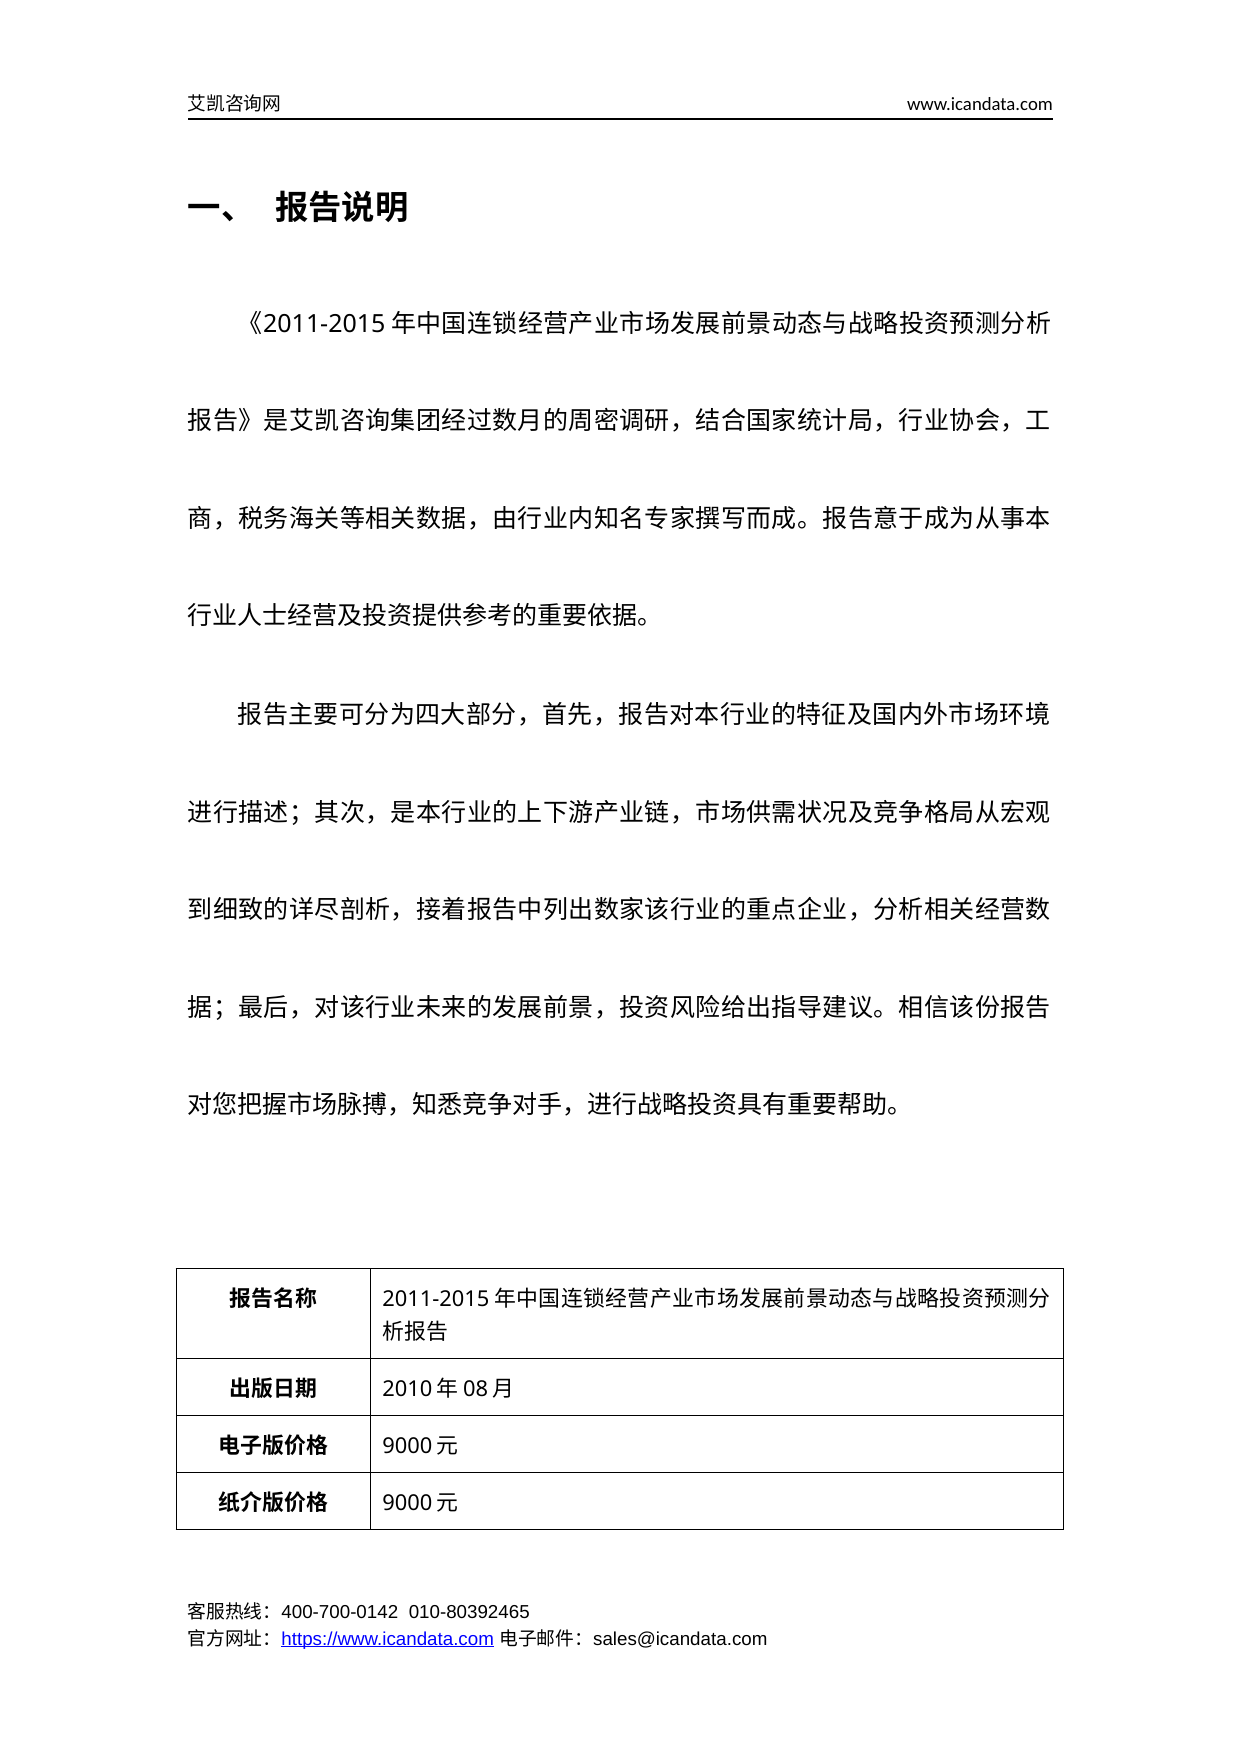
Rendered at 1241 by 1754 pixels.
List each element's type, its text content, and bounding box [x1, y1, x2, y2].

text 《2011-2015年中国连锁经营产业市场发展前景动态与战略投资预测分析报告》是艾凯咨询集团经过数月的周密调研，结合国家统计局，行业协会，工商，税务海关等相关数据，由行业内知名专家撰写而成。报告意于成为从事本行业人士经营及投资提供参考的重要依据。 [187, 289, 1053, 646]
table_cell 2010年08月 [371, 1359, 1063, 1415]
table_header 2011-2015年中国连锁经营产业市场发展前景动态与战略投资预测分析报告 [371, 1269, 1063, 1358]
table_cell 9000元 [371, 1473, 1063, 1529]
table_cell 纸介版价格 [177, 1473, 370, 1529]
table_cell 9000元 [371, 1416, 1063, 1472]
table_cell 出版日期 [177, 1359, 370, 1415]
table_header 报告名称 [177, 1269, 370, 1358]
subtitle 报告说明 [187, 172, 1053, 237]
table_cell 电子版价格 [177, 1416, 370, 1472]
text 报告主要可分为四大部分，首先，报告对本行业的特征及国内外市场环境进行描述；其次，是本行业的上下游产业链，市场供需状况及竞争格局从宏观到细致的详尽剖析，接着报告中列出数家该行业的重点企业，分析相关经营数据；最后，对该行业未来的发展前景，投资风险给出指导建议。相信该份报告对您把握市场脉搏，知悉竞争对手，进行战略投资具有重要帮助。 [187, 681, 1053, 1136]
